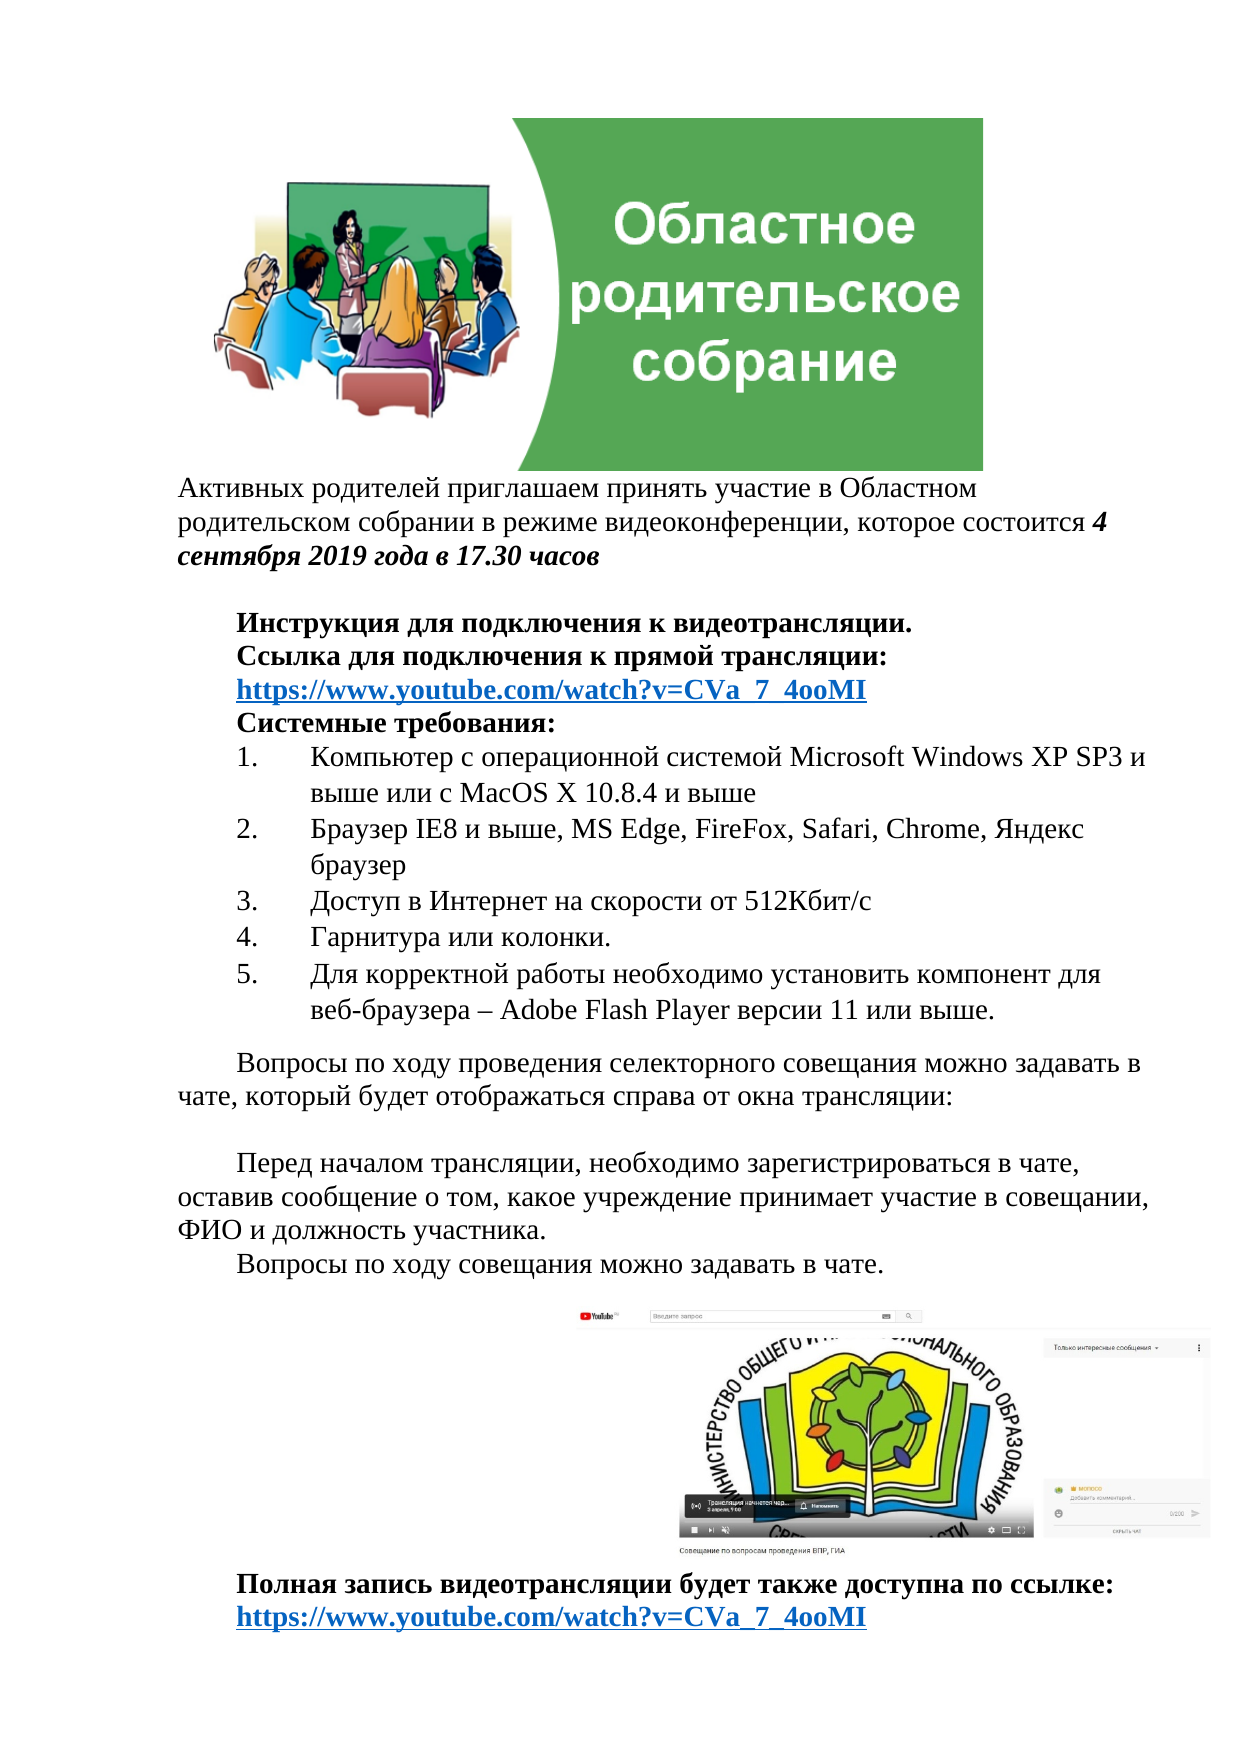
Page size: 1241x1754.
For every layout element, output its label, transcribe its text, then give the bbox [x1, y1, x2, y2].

picture [199, 118, 984, 471]
text Системные требования: [177, 705, 1152, 739]
text Ссылка для подключения к прямой трансляции: [177, 638, 1152, 672]
picture [576, 1306, 1211, 1566]
text Активных родителей приглашаем принять участие в Областном родительском собрании в режиме видеоконференции, которое состоится 4 сентября 2019 года в 17.30 часов [177, 471, 1152, 571]
list Для корректной работы необходимо установить компонент для веб-браузера – Adobe Flash Player версии 11 или выше. [236, 956, 1152, 1025]
list Доступ в Интернет на скорости от 512Кбит/с [236, 883, 1152, 917]
list Компьютер с операционной системой Microsoft Windows XP SP3 и выше или с MacOS X 10.8.4 и выше [236, 739, 1152, 808]
text https://www.youtube.com/watch?v=CVa_7_4ooMI [177, 672, 1152, 705]
text Инструкция для подключения к видеотрансляции. [177, 605, 1152, 638]
text Вопросы по ходу проведения селекторного совещания можно задавать в чате, который будет отображаться справа от окна трансляции: [177, 1045, 1152, 1112]
text https://www.youtube.com/watch?v=CVa_7_4ooMI [177, 1599, 1152, 1633]
text Перед началом трансляции, необходимо зарегистрироваться в чате, оставив сообщение о том, какое учреждение принимает участие в совещании, ФИО и должность участника. [177, 1145, 1152, 1246]
list Гарнитура или колонки. [236, 919, 1152, 953]
text Вопросы по ходу совещания можно задавать в чате. [177, 1246, 1152, 1279]
list Браузер IE8 и выше, MS Edge, FireFox, Safari, Chrome, Яндекс браузер [236, 811, 1152, 881]
